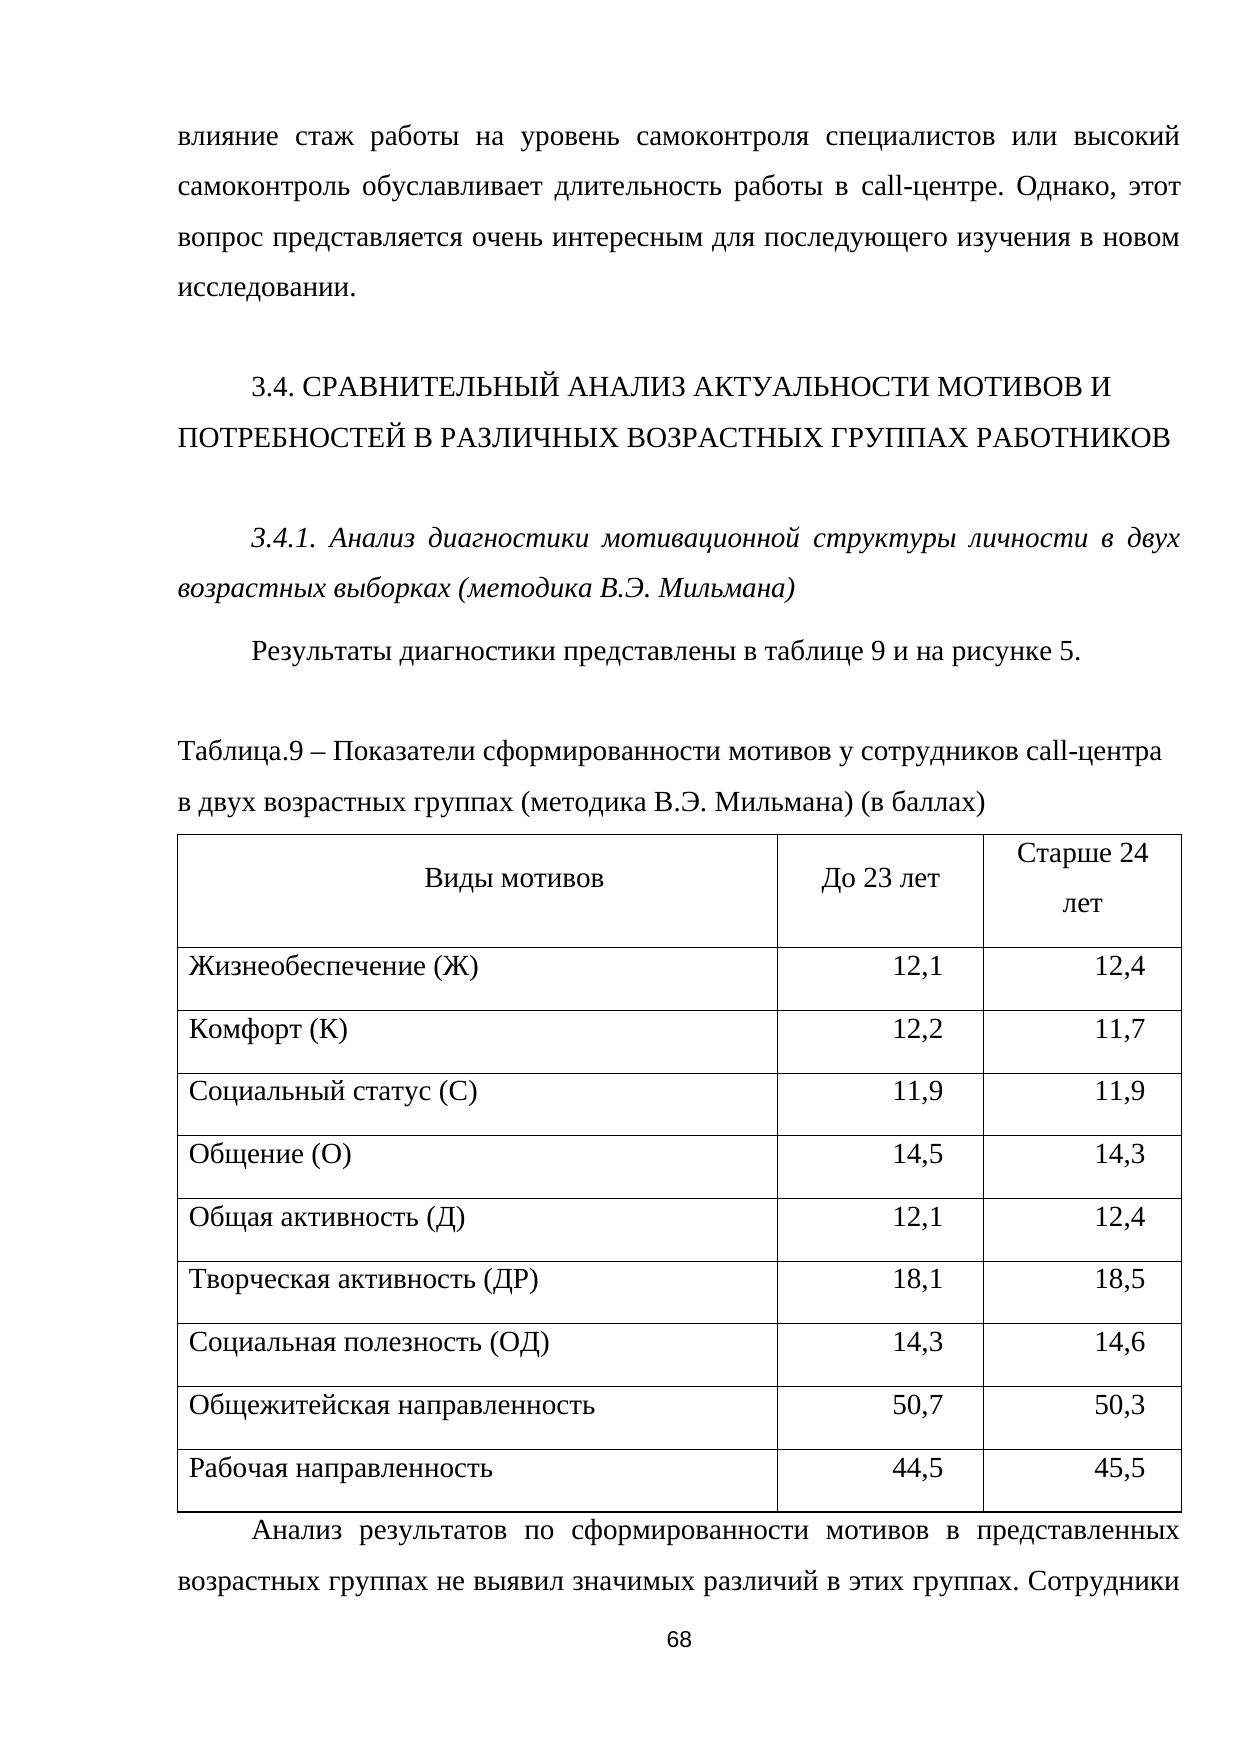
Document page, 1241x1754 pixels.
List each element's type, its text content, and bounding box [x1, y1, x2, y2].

table_cell 12,1 [778, 1199, 983, 1261]
table_cell 44,5 [778, 1450, 983, 1511]
table_cell 11,9 [778, 1074, 983, 1135]
table_cell 14,5 [778, 1136, 983, 1198]
table_header Виды мотивов [178, 835, 777, 947]
subtitle 3.4. СРАВНИТЕЛЬНЫЙ АНАЛИЗ АКТУАЛЬНОСТИ МОТИВОВ И ПОТРЕБНОСТЕЙ В РАЗЛИЧНЫХ ВОЗРАСТНЫХ ГРУППАХ РАБОТНИКОВ [177, 369, 1181, 453]
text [177, 1513, 1181, 1596]
table_cell 12,4 [984, 1199, 1181, 1261]
text Результаты диагностики представлены в таблице 9 и на рисунке 5. [177, 633, 1181, 667]
table_cell 14,3 [984, 1136, 1181, 1198]
table_cell Общежитейская направленность [178, 1387, 777, 1449]
table_cell 18,1 [778, 1262, 983, 1323]
table_cell Творческая активность (ДР) [178, 1262, 777, 1323]
table_cell Жизнеобеспечение (Ж) [178, 948, 777, 1010]
table_header Старше 24 лет [984, 835, 1181, 947]
table_cell 11,9 [984, 1074, 1181, 1135]
table_cell 11,7 [984, 1011, 1181, 1072]
text 3.4.1. Анализ диагностики мотивационной структуры личности в двух возрастных выборках (методика В.Э. Мильмана) [177, 520, 1181, 604]
table_cell 12,2 [778, 1011, 983, 1072]
table_cell 12,1 [778, 948, 983, 1010]
table_cell Социальный статус (С) [178, 1074, 777, 1135]
table_cell 12,4 [984, 948, 1181, 1010]
table_cell 50,7 [778, 1387, 983, 1449]
table_cell 45,5 [984, 1450, 1181, 1511]
table_cell 18,5 [984, 1262, 1181, 1323]
table_cell Социальная полезность (ОД) [178, 1324, 777, 1386]
table_header До 23 лет [778, 835, 983, 947]
table_cell 50,3 [984, 1387, 1181, 1449]
table_cell 14,3 [778, 1324, 983, 1386]
text Таблица.9 – Показатели сформированности мотивов у сотрудников call-центра в двух возрастных группах (методика В.Э. Мильмана) (в баллах) [177, 733, 1181, 817]
table_cell Общение (О) [178, 1136, 777, 1198]
table_cell Общая активность (Д) [178, 1199, 777, 1261]
table_cell Рабочая направленность [178, 1450, 777, 1511]
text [177, 118, 1181, 303]
table_cell Комфорт (К) [178, 1011, 777, 1072]
table_cell 14,6 [984, 1324, 1181, 1386]
